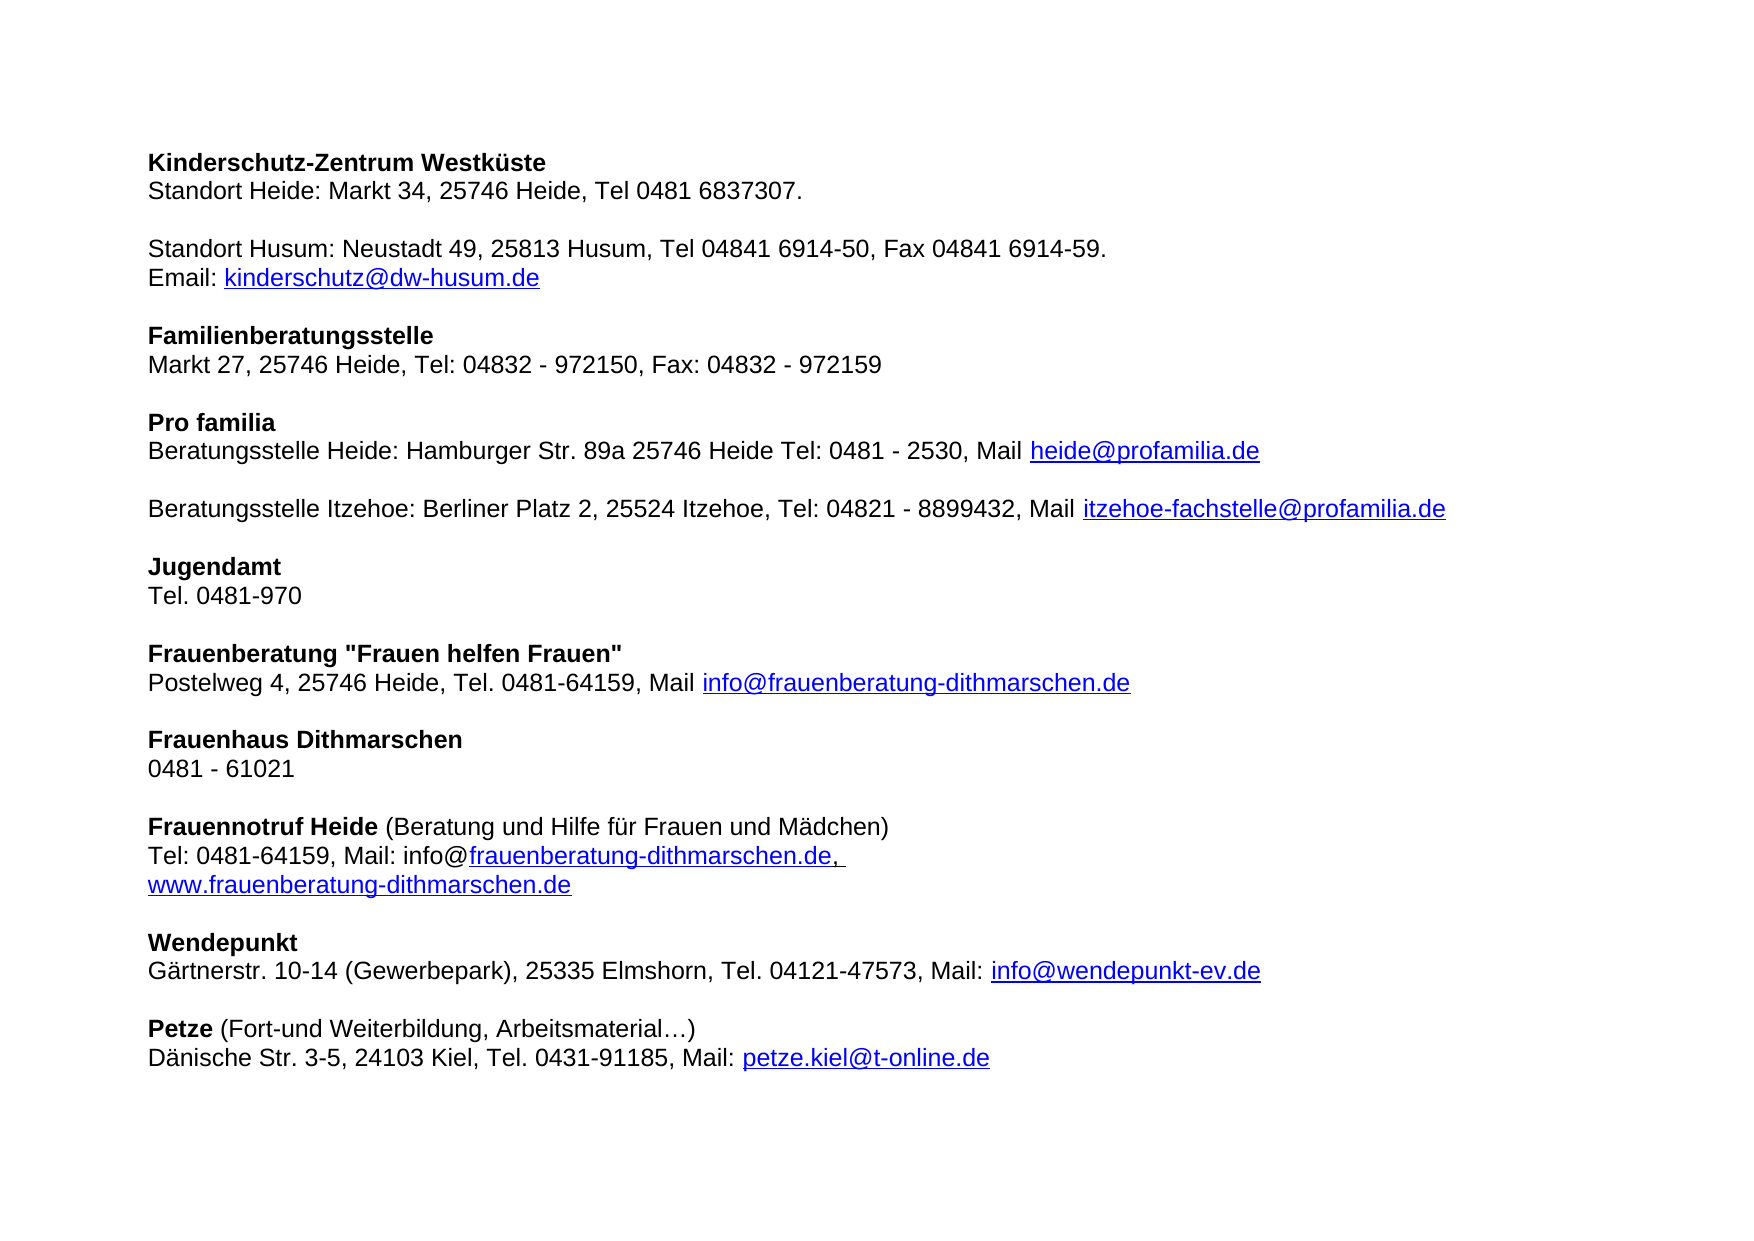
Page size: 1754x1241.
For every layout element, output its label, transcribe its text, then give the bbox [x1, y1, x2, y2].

text Kinderschutz-Zentrum Westküste Standort Heide: Markt 34, 25746 Heide, Tel 0481 6837307. [148, 148, 1636, 205]
text Wendepunkt Gärtnerstr. 10-14 (Gewerbepark), 25335 Elmshorn, Tel. 04121-47573, Mail: info@wendepunkt-ev.de [148, 928, 1636, 985]
text Familienberatungsstelle Markt 27, 25746 Heide, Tel: 04832 - 972150, Fax: 04832 - 972159 [148, 321, 1636, 378]
text Frauenberatung "Frauen helfen Frauen" Postelweg 4, 25746 Heide, Tel. 0481-64159, Mail info@frauenberatung-dithmarschen.de [148, 639, 1636, 696]
text Beratungsstelle Itzehoe: Berliner Platz 2, 25524 Itzehoe, Tel: 04821 - 8899432, Mail itzehoe-fachstelle@profamilia.de [148, 494, 1636, 523]
text Standort Husum: Neustadt 49, 25813 Husum, Tel 04841 6914-50, Fax 04841 6914-59. Email: kinderschutz@dw-husum.de [148, 234, 1636, 292]
text Jugendamt Tel. 0481-970 [148, 552, 1636, 610]
text Pro familia Beratungsstelle Heide: Hamburger Str. 89a 25746 Heide Tel: 0481 - 2530, Mail heide@profamilia.de [148, 408, 1636, 465]
text Petze (Fort-und Weiterbildung, Arbeitsmaterial…) Dänische Str. 3-5, 24103 Kiel, Tel. 0431-91185, Mail: petze.kiel@t-online.de [148, 1014, 1636, 1072]
text Frauenhaus Dithmarschen 0481 - 61021 [148, 726, 1636, 783]
text Frauennotruf Heide (Beratung und Hilfe für Frauen und Mädchen) Tel: 0481-64159, Mail: info@frauenberatung-dithmarschen.de, www.frauenberatung-dithmarschen.de [148, 812, 1636, 898]
